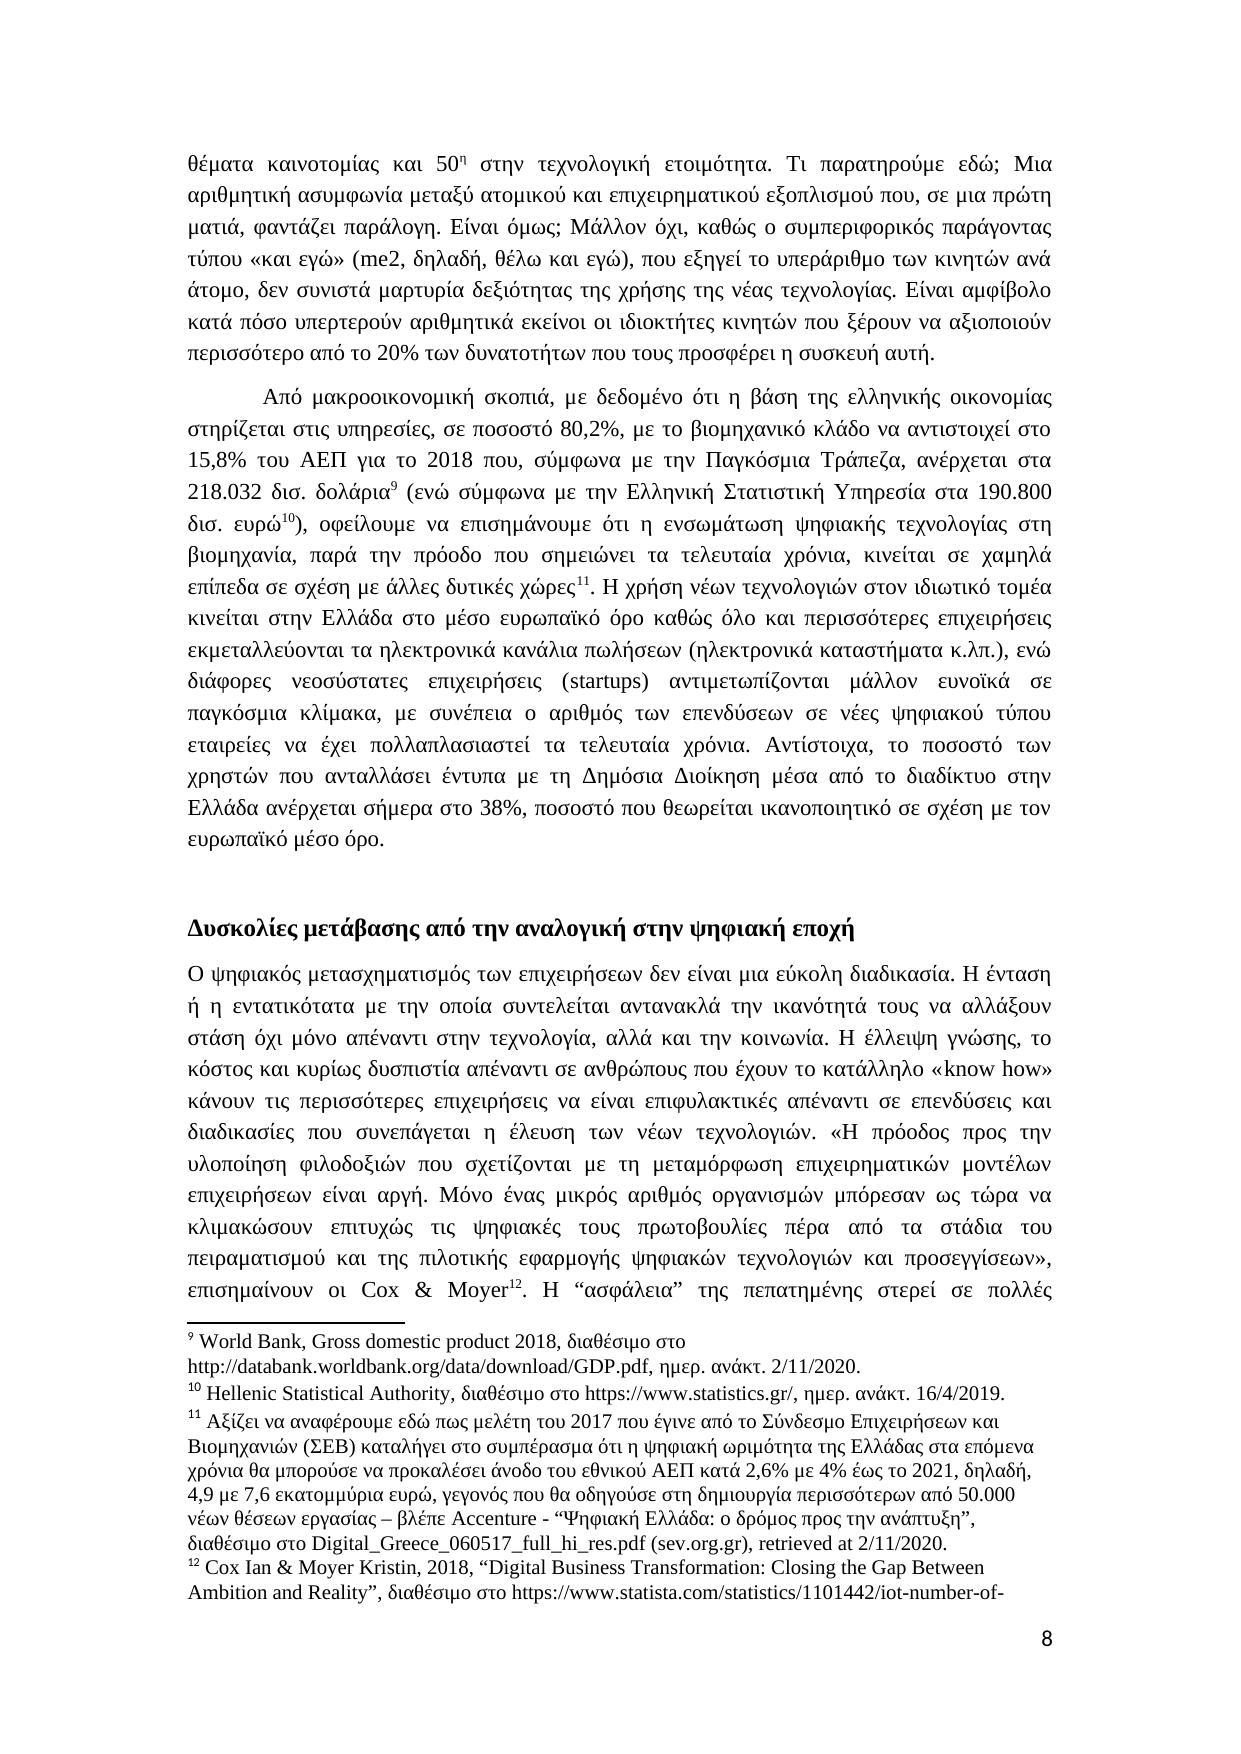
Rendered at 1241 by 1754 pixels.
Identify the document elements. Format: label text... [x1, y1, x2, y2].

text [187, 150, 1053, 366]
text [187, 960, 1053, 1302]
text Δυσκολίες μετάβασης από την αναλογική στην ψηφιακή εποχή [187, 913, 1053, 942]
text Από μακροοικονομική σκοπιά, με δεδομένο ότι η βάση της ελληνικής οικονομίας στηρίζεται στις υπηρεσίες, σε ποσοστό 80,2%, με το βιομηχανικό κλάδο να αντιστοιχεί στο 15,8% του ΑΕΠ για το 2018 που, σύμφωνα με την Παγκόσμια Τράπεζα, ανέρχεται στα 218.032 δισ. δολάρια (ενώ σύμφωνα με την Ελληνική Στατιστική Υπηρεσία στα 190.800 δισ. ευρώ), οφείλουμε να επισημάνουμε ότι η ενσωμάτωση ψηφιακής τεχνολογίας στη βιομηχανία, παρά την πρόοδο που σημειώνει τα τελευταία χρόνια, κινείται σε χαμηλά επίπεδα σε σχέση με άλλες δυτικές χώρες. Η χρήση νέων τεχνολογιών στον ιδιωτικό τομέα κινείται στην Ελλάδα στο μέσο ευρωπαϊκό όρο καθώς όλο και περισσότερες επιχειρήσεις εκμεταλλεύονται τα ηλεκτρονικά κανάλια πωλήσεων (ηλεκτρονικά καταστήματα κ.λπ.), ενώ διάφορες νεοσύστατες επιχειρήσεις (startups) αντιμετωπίζονται μάλλον ευνοϊκά σε παγκόσμια κλίμακα, με συνέπεια ο αριθμός των επενδύσεων σε νέες ψηφιακού τύπου εταιρείες να έχει πολλαπλασιαστεί τα τελευταία χρόνια. Αντίστοιχα, το ποσοστό των χρηστών που ανταλλάσει έντυπα με τη Δημόσια Διοίκηση μέσα από το διαδίκτυο στην Ελλάδα ανέρχεται σήμερα στο 38%, ποσοστό που θεωρείται ικανοποιητικό σε σχέση με τον ευρωπαϊκό μέσο όρο. [187, 383, 1053, 852]
